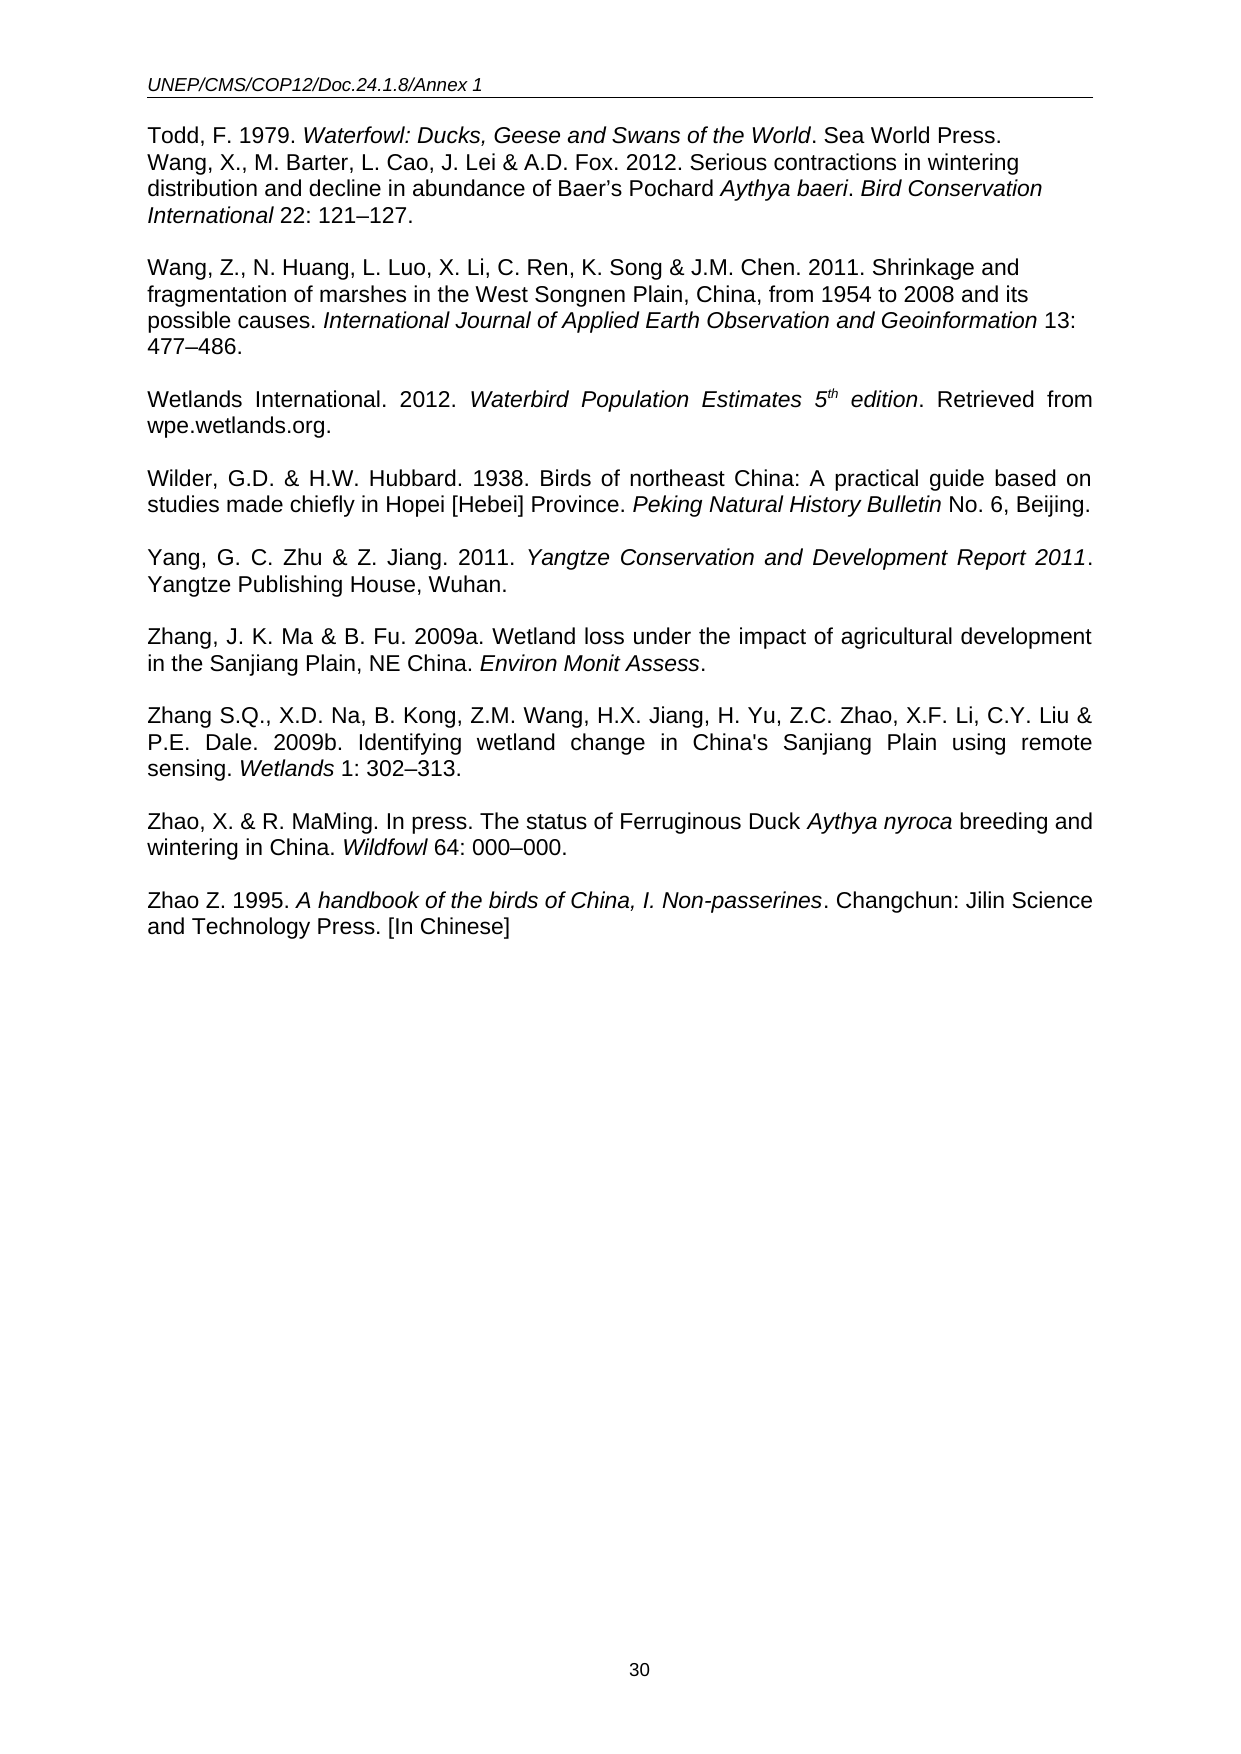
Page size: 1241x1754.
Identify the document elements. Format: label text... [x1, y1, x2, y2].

text Zhao, X. & R. MaMing. In press. The status of Ferruginous Duck Aythya nyroca breeding and wintering in China. Wildfowl 64: 000–000. [147, 808, 1093, 860]
text Wang, Z., N. Huang, L. Luo, X. Li, C. Ren, K. Song & J.M. Chen. 2011. Shrinkage and fragmentation of marshes in the West Songnen Plain, China, from 1954 to 2008 and its possible causes. International Journal of Applied Earth Observation and Geoinformation 13: 477–486. [147, 254, 1093, 360]
text Zhao Z. 1995. A handbook of the birds of China, I. Non-passerines. Changchun: Jilin Science and Technology Press. [In Chinese] [147, 887, 1093, 939]
text Yang, G. C. Zhu & Z. Jiang. 2011. Yangtze Conservation and Development Report 2011. Yangtze Publishing House, Wuhan. [147, 544, 1093, 597]
text Zhang S.Q., X.D. Na, B. Kong, Z.M. Wang, H.X. Jiang, H. Yu, Z.C. Zhao, X.F. Li, C.Y. Liu & P.E. Dale. 2009b. Identifying wetland change in China's Sanjiang Plain using remote sensing. Wetlands 1: 302–313. [147, 702, 1093, 781]
text Wilder, G.D. & H.W. Hubbard. 1938. Birds of northeast China: A practical guide based on studies made chiefly in Hopei [Hebei] Province. Peking Natural History Bulletin No. 6, Beijing. [147, 465, 1093, 518]
text Wetlands International. 2012. Waterbird Population Estimates 5th edition. Retrieved from wpe.wetlands.org. [147, 386, 1093, 439]
text Zhang, J. K. Ma & B. Fu. 2009a. Wetland loss under the impact of agricultural development in the Sanjiang Plain, NE China. Environ Monit Assess. [147, 623, 1093, 676]
text Todd, F. 1979. Waterfowl: Ducks, Geese and Swans of the World. Sea World Press. [147, 122, 1093, 149]
text Wang, X., M. Barter, L. Cao, J. Lei & A.D. Fox. 2012. Serious contractions in wintering distribution and decline in abundance of Baer’s Pochard Aythya baeri. Bird Conservation International 22: 121–127. [147, 149, 1093, 228]
